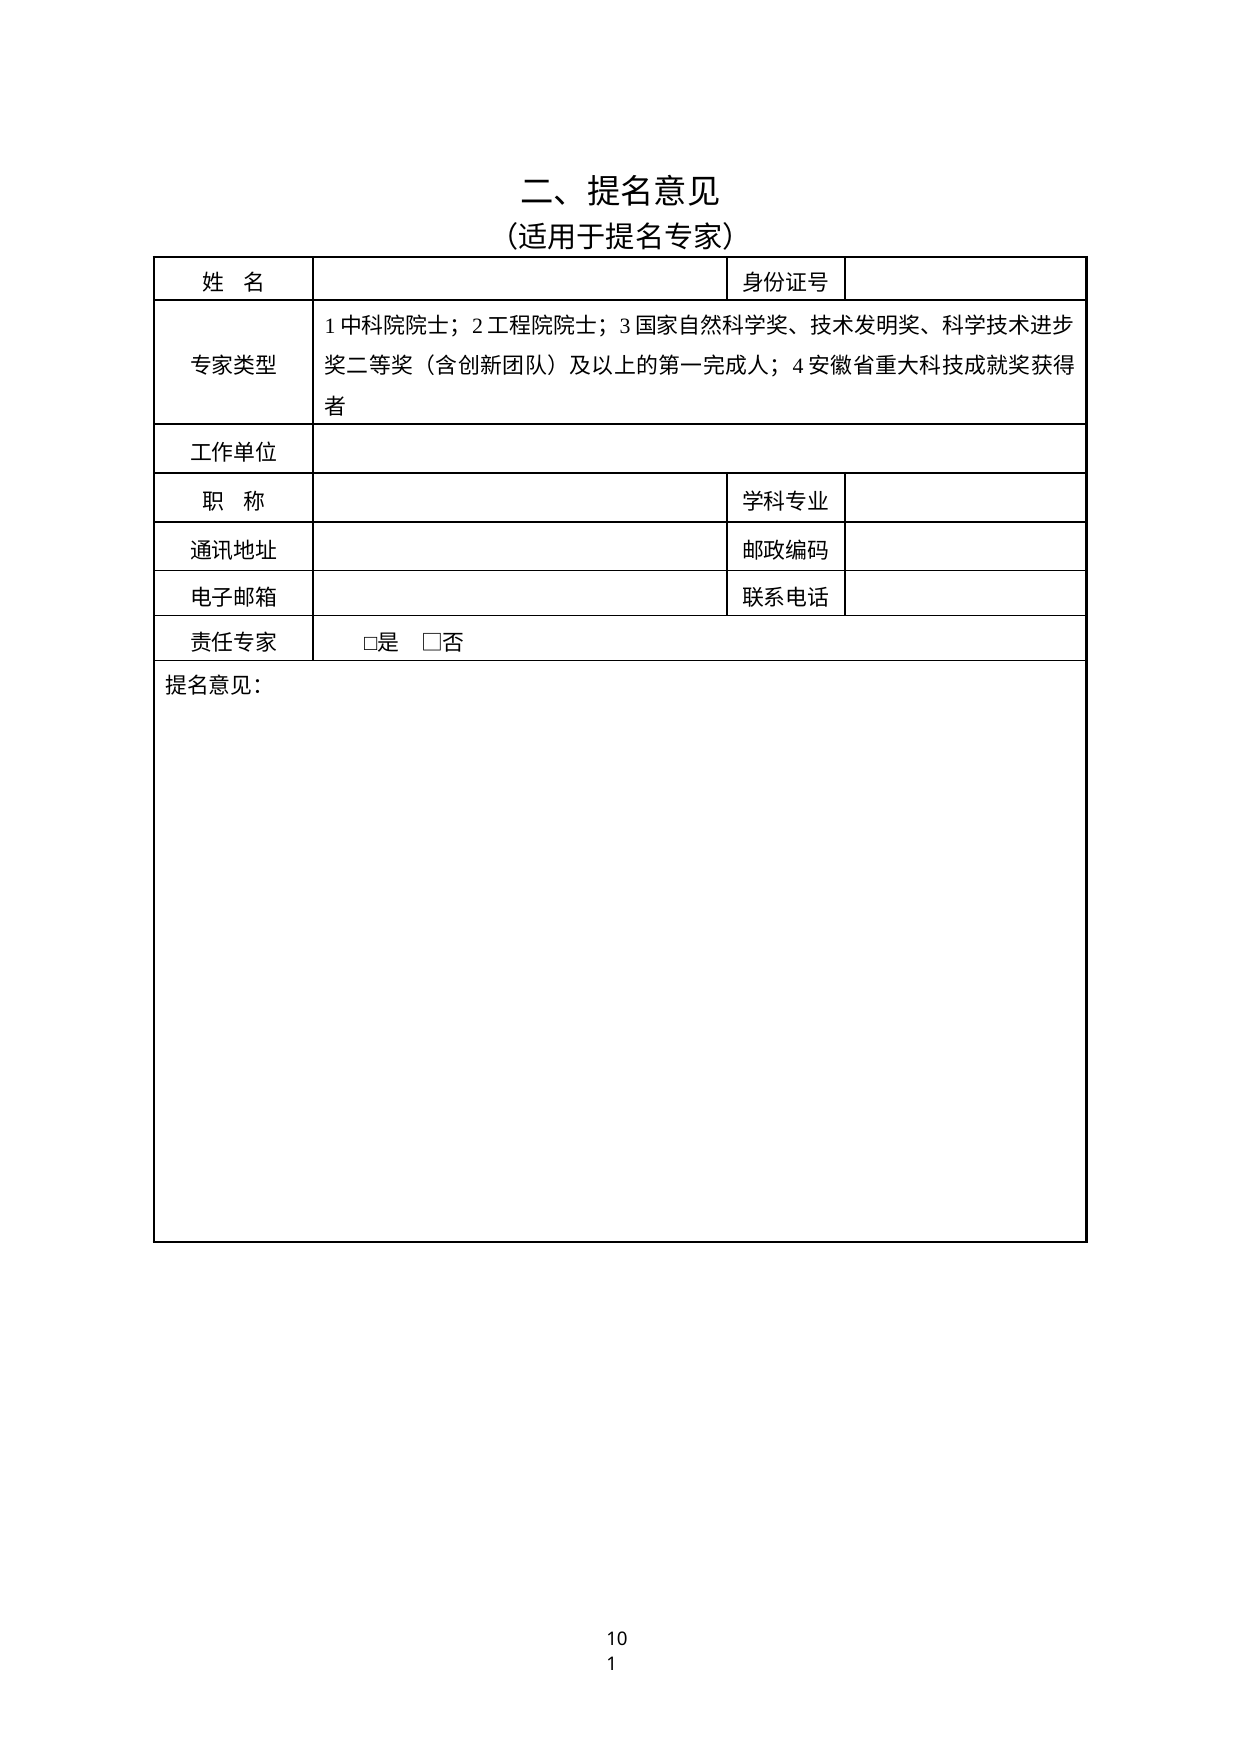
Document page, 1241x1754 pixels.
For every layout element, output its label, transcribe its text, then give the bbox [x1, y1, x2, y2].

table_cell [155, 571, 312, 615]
text （适用于提名专家） [189, 213, 1051, 256]
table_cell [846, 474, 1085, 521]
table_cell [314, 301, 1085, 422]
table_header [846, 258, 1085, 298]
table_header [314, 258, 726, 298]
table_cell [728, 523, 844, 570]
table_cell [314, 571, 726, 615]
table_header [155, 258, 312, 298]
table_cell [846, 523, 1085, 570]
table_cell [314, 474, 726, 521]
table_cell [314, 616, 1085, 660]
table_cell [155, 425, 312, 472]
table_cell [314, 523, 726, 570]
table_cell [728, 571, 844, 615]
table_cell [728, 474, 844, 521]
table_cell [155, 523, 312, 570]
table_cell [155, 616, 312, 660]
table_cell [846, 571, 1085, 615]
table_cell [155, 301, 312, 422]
text 二、提名意见 [189, 165, 1051, 213]
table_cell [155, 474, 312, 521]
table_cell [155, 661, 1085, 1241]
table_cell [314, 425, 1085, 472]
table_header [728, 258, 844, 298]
